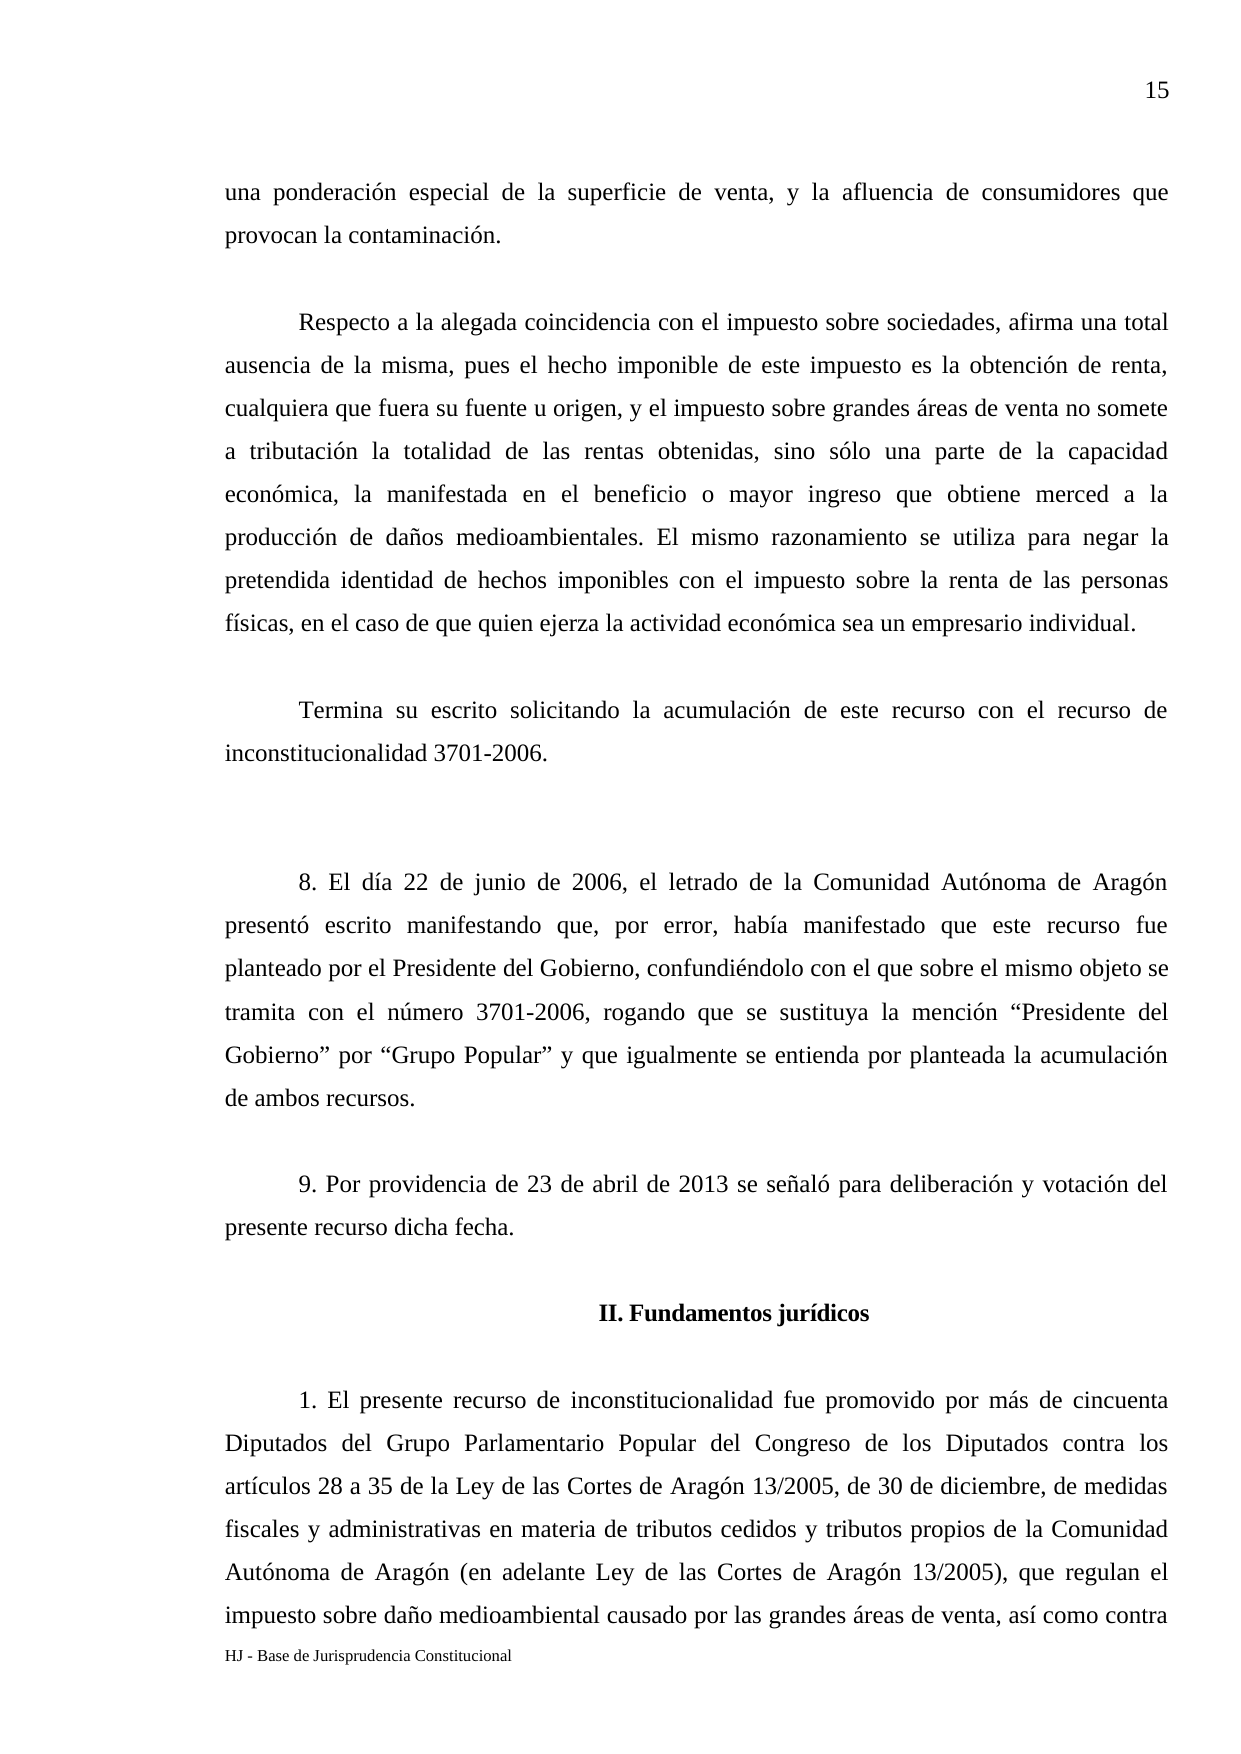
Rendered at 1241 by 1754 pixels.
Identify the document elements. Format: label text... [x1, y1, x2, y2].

text 8. El día 22 de junio de 2006, el letrado de la Comunidad Autónoma de Aragón presentó escrito manifestando que, por error, había manifestado que este recurso fue planteado por el Presidente del Gobierno, confundiéndolo con el que sobre el mismo objeto se tramita con el número 3701-2006, rogando que se sustituya la mención “Presidente del Gobierno” por “Grupo Popular” y que igualmente se entienda por planteada la acumulación de ambos recursos. [224, 867, 1169, 1112]
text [224, 177, 1169, 249]
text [224, 1385, 1169, 1629]
text Respecto a la alegada coincidencia con el impuesto sobre sociedades, afirma una total ausencia de la misma, pues el hecho imponible de este impuesto es la obtención de renta, cualquiera que fuera su fuente u origen, y el impuesto sobre grandes áreas de venta no somete a tributación la totalidad de las rentas obtenidas, sino sólo una parte de la capacidad económica, la manifestada en el beneficio o mayor ingreso que obtiene merced a la producción de daños medioambientales. El mismo razonamiento se utiliza para negar la pretendida identidad de hechos imponibles con el impuesto sobre la renta de las personas físicas, en el caso de que quien ejerza la actividad económica sea un empresario individual. [224, 307, 1169, 637]
subtitle II. Fundamentos jurídicos [224, 1298, 1169, 1327]
text Termina su escrito solicitando la acumulación de este recurso con el recurso de inconstitucionalidad 3701-2006. [224, 695, 1169, 767]
text 9. Por providencia de 23 de abril de 2013 se señaló para deliberación y votación del presente recurso dicha fecha. [224, 1169, 1169, 1241]
